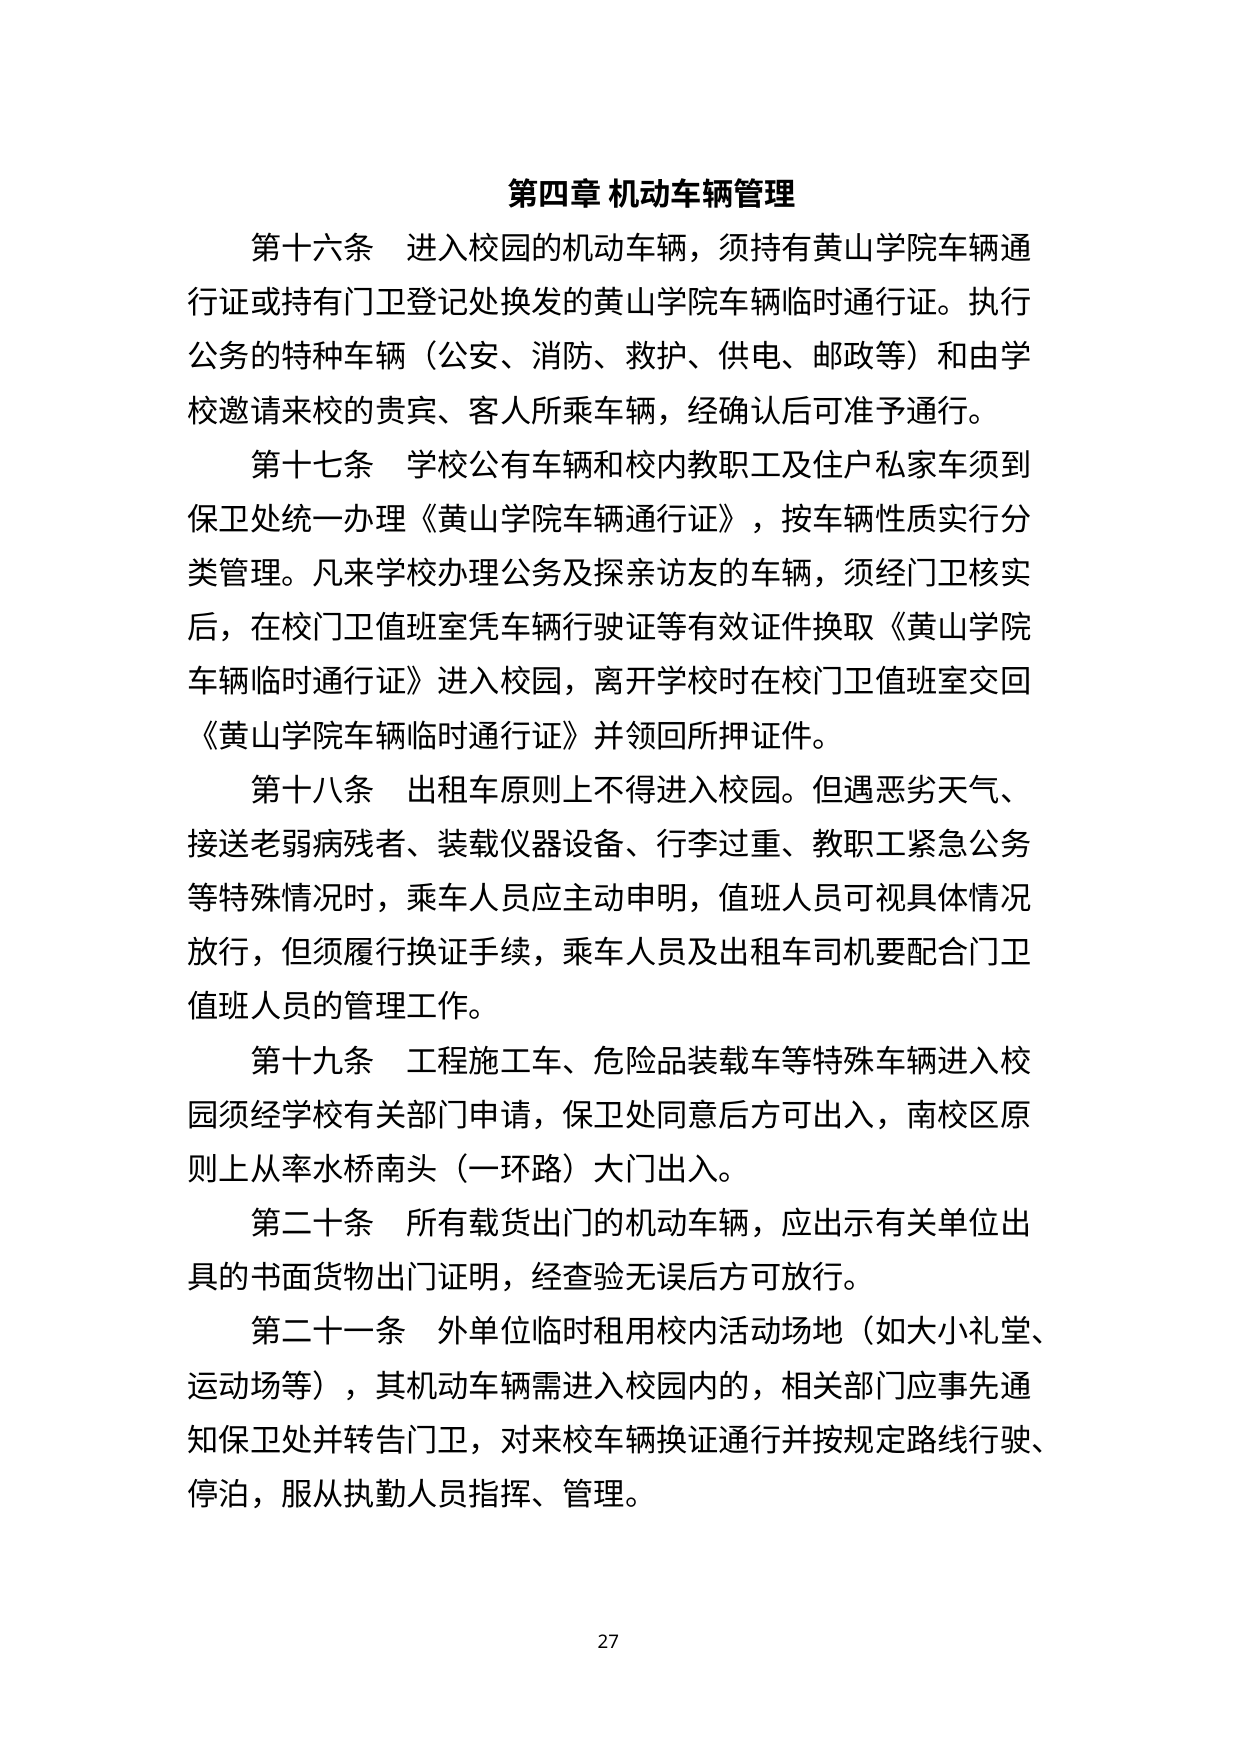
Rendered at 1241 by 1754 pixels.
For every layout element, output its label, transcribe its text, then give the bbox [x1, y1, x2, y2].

text 第十八条 出租车原则上不得进入校园。但遇恶劣天气、接送老弱病残者、装载仪器设备、行李过重、教职工紧急公务等特殊情况时，乘车人员应主动申明，值班人员可视具体情况放行，但须履行换证手续，乘车人员及出租车司机要配合门卫值班人员的管理工作。 [187, 758, 1053, 1029]
text 第二十条 所有载货出门的机动车辆，应出示有关单位出具的书面货物出门证明，经查验无误后方可放行。 [187, 1191, 1053, 1299]
text 第十九条 工程施工车、危险品装载车等特殊车辆进入校园须经学校有关部门申请，保卫处同意后方可出入，南校区原则上从率水桥南头（一环路）大门出入。 [187, 1029, 1053, 1191]
text 第十七条 学校公有车辆和校内教职工及住户私家车须到保卫处统一办理《黄山学院车辆通行证》，按车辆性质实行分类管理。凡来学校办理公务及探亲访友的车辆，须经门卫核实后，在校门卫值班室凭车辆行驶证等有效证件换取《黄山学院车辆临时通行证》进入校园，离开学校时在校门卫值班室交回《黄山学院车辆临时通行证》并领回所押证件。 [187, 433, 1053, 758]
text 第二十一条 外单位临时租用校内活动场地（如大小礼堂、运动场等），其机动车辆需进入校园内的，相关部门应事先通知保卫处并转告门卫，对来校车辆换证通行并按规定路线行驶、停泊，服从执勤人员指挥、管理。 [187, 1299, 1053, 1516]
text 第十六条 进入校园的机动车辆，须持有黄山学院车辆通行证或持有门卫登记处换发的黄山学院车辆临时通行证。执行公务的特种车辆（公安、消防、救护、供电、邮政等）和由学校邀请来校的贵宾、客人所乘车辆，经确认后可准予通行。 [187, 216, 1053, 433]
text 第四章 机动车辆管理 [187, 162, 1053, 216]
